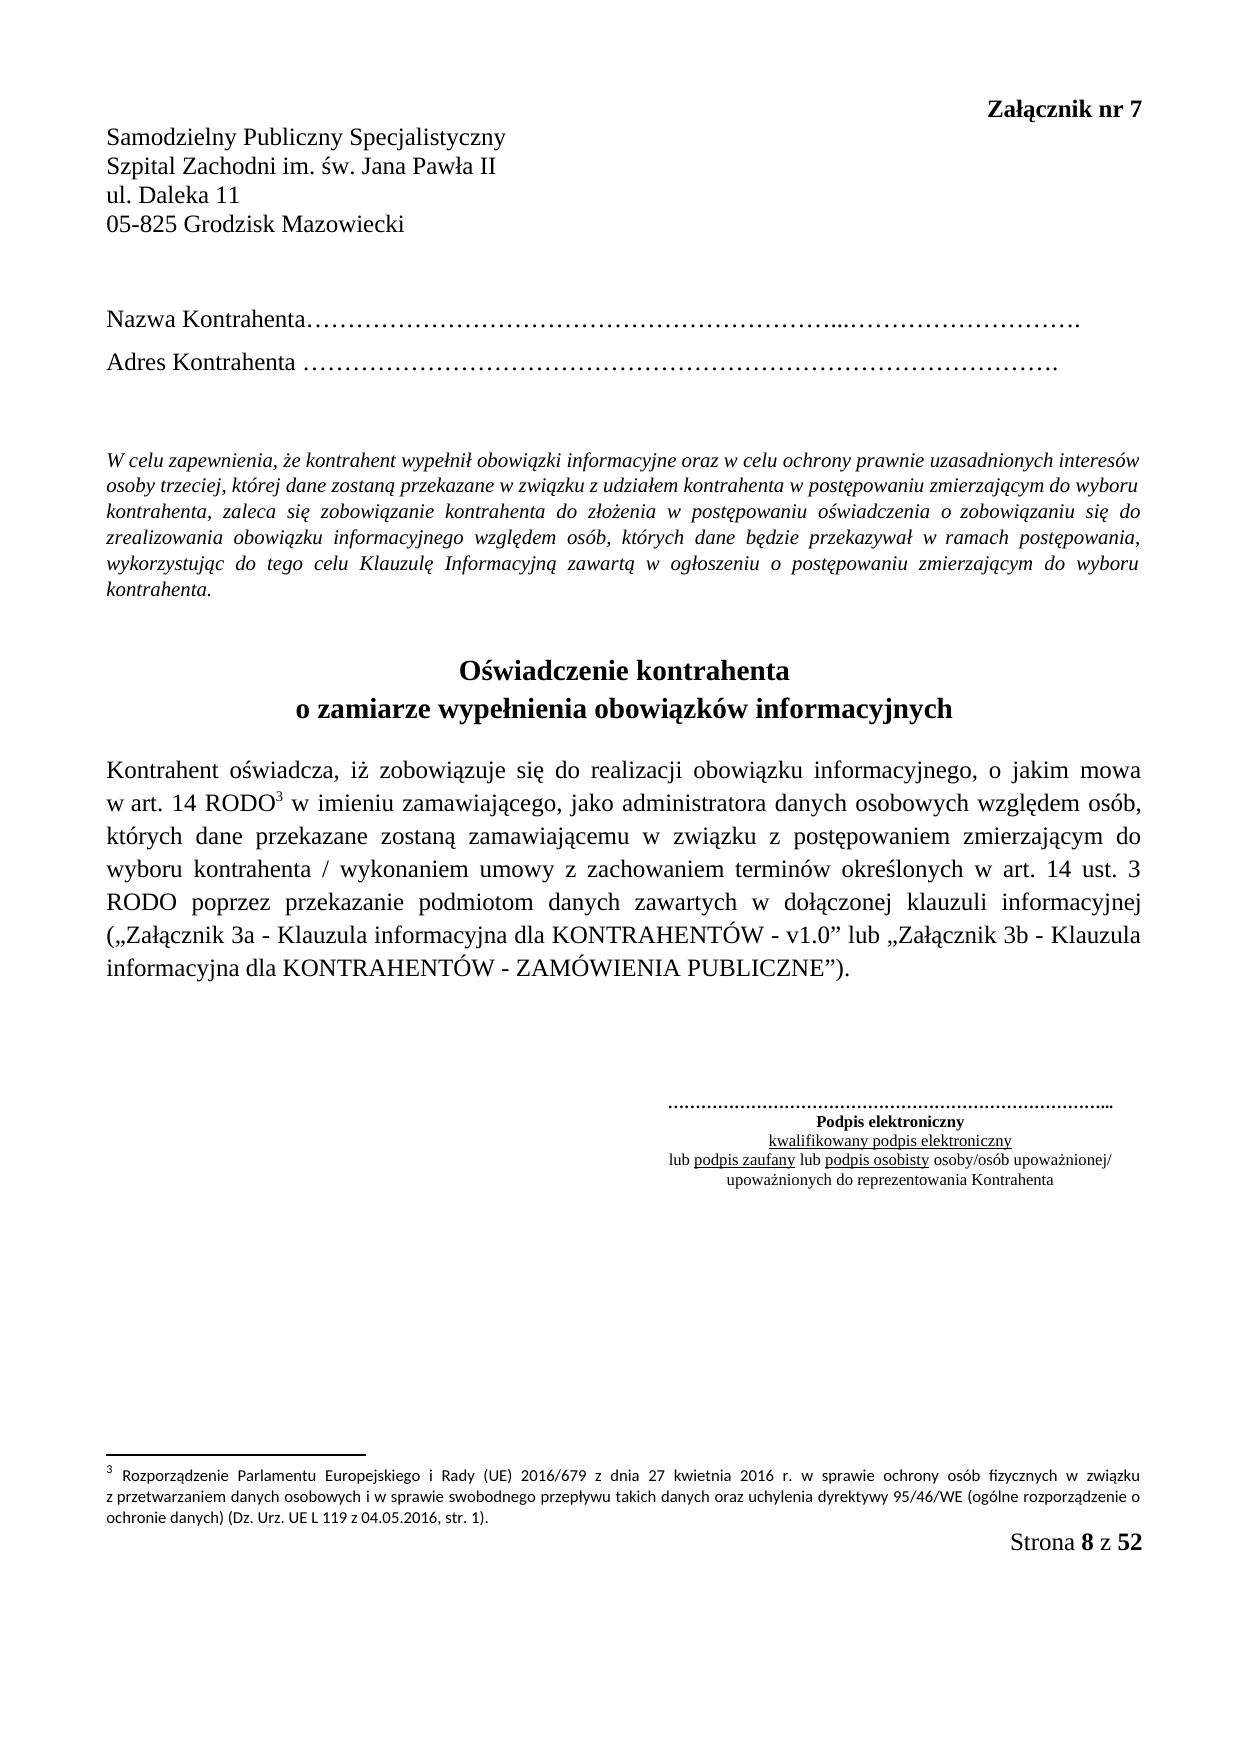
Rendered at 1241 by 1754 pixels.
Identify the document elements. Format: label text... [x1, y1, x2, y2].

title Oświadczenie kontrahenta o zamiarze wypełnienia obowiązków informacyjnych [106, 653, 1142, 725]
text lub podpis zaufany lub podpis osobisty osoby/osób upoważnionej/ [638, 1150, 1142, 1169]
text W celu zapewnienia, że kontrahent wypełnił obowiązki informacyjne oraz w celu ochrony prawnie uzasadnionych interesów osoby trzeciej, której dane zostaną przekazane w związku z udziałem kontrahenta w postępowaniu zmierzającym do wyboru kontrahenta, zaleca się zobowiązanie kontrahenta do złożenia w postępowaniu oświadczenia o zobowiązaniu się do zrealizowania obowiązku informacyjnego względem osób, których dane będzie przekazywał w ramach postępowania, wykorzystując do tego celu Klauzulę Informacyjną zawartą w ogłoszeniu o postępowaniu zmierzającym do wyboru kontrahenta. [106, 447, 1142, 601]
text Załącznik nr 7 [106, 94, 1142, 122]
text Podpis elektroniczny [638, 1112, 1142, 1131]
text 05-825 Grodzisk Mazowiecki [106, 209, 1142, 237]
text Adres Kontrahenta ………………………………………………………………………………. [106, 347, 1142, 376]
text upoważnionych do reprezentowania Kontrahenta [638, 1169, 1142, 1188]
text Samodzielny Publiczny Specjalistyczny [106, 122, 1142, 151]
text kwalifikowany podpis elektroniczny [638, 1131, 1142, 1150]
text Kontrahent oświadcza, iż zobowiązuje się do realizacji obowiązku informacyjnego, o jakim mowa w art. 14 RODO w imieniu zamawiającego, jako administratora danych osobowych względem osób, których dane przekazane zostaną zamawiającemu w związku z postępowaniem zmierzającym do wyboru kontrahenta / wykonaniem umowy z zachowaniem terminów określonych w art. 14 ust. 3 RODO poprzez przekazanie podmiotom danych zawartych w dołączonej klauzuli informacyjnej („Załącznik 3a - Klauzula informacyjna dla KONTRAHENTÓW - v1.0” lub „Załącznik 3b - Klauzula informacyjna dla KONTRAHENTÓW - ZAMÓWIENIA PUBLICZNE”). [106, 755, 1142, 982]
text Szpital Zachodni im. św. Jana Pawła II [106, 151, 1142, 180]
text Nazwa Kontrahenta………………………………………………………...………………………. [106, 304, 1142, 332]
text ……………………………………………………………………... [638, 1093, 1142, 1112]
text ul. Daleka 11 [106, 180, 1142, 209]
